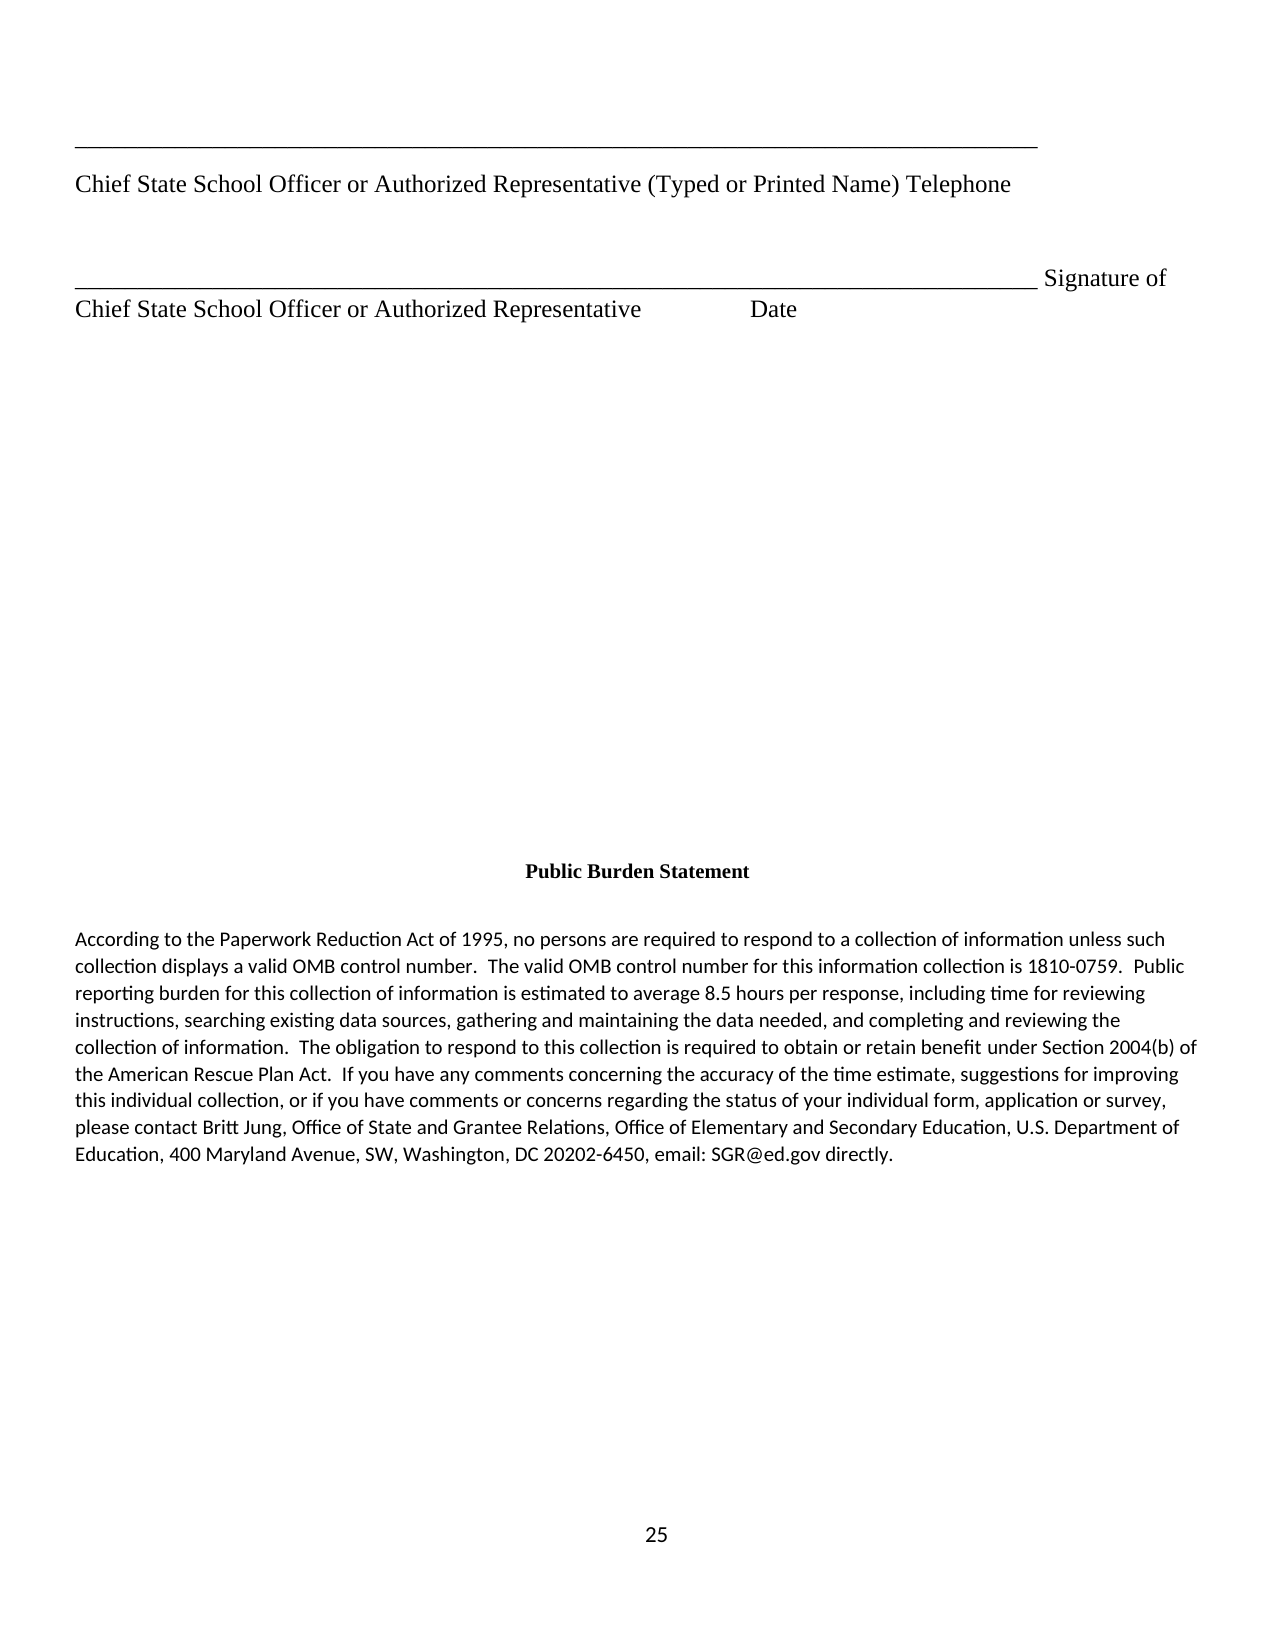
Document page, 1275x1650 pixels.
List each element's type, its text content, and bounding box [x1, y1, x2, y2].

text _____________________________________________________________________________ Signature of Chief State School Officer or Authorized Representative Date [75, 263, 1200, 322]
text Public Burden Statement [75, 859, 1200, 883]
text Chief State School Officer or Authorized Representative (Typed or Printed Name) Telephone [75, 169, 1200, 198]
text According to the Paperwork Reduction Act of 1995, no persons are required to respond to a collection of information unless such collection displays a valid OMB control number. The valid OMB control number for this information collection is 1810-0759. Public reporting burden for this collection of information is estimated to average 8.5 hours per response, including time for reviewing instructions, searching existing data sources, gathering and maintaining the data needed, and completing and reviewing the collection of information. The obligation to respond to this collection is required to obtain or retain benefit under Section 2004(b) of the American Rescue Plan Act. If you have any comments concerning the accuracy of the time estimate, suggestions for improving this individual collection, or if you have comments or concerns regarding the status of your individual form, application or survey, please contact Britt Jung, Office of State and Grantee Relations, Office of Elementary and Secondary Education, U.S. Department of Education, 400 Maryland Avenue, SW, Washington, DC 20202-6450, email: SGR@ed.gov directly. [75, 926, 1200, 1167]
text _____________________________________________________________________________ [75, 122, 1200, 151]
